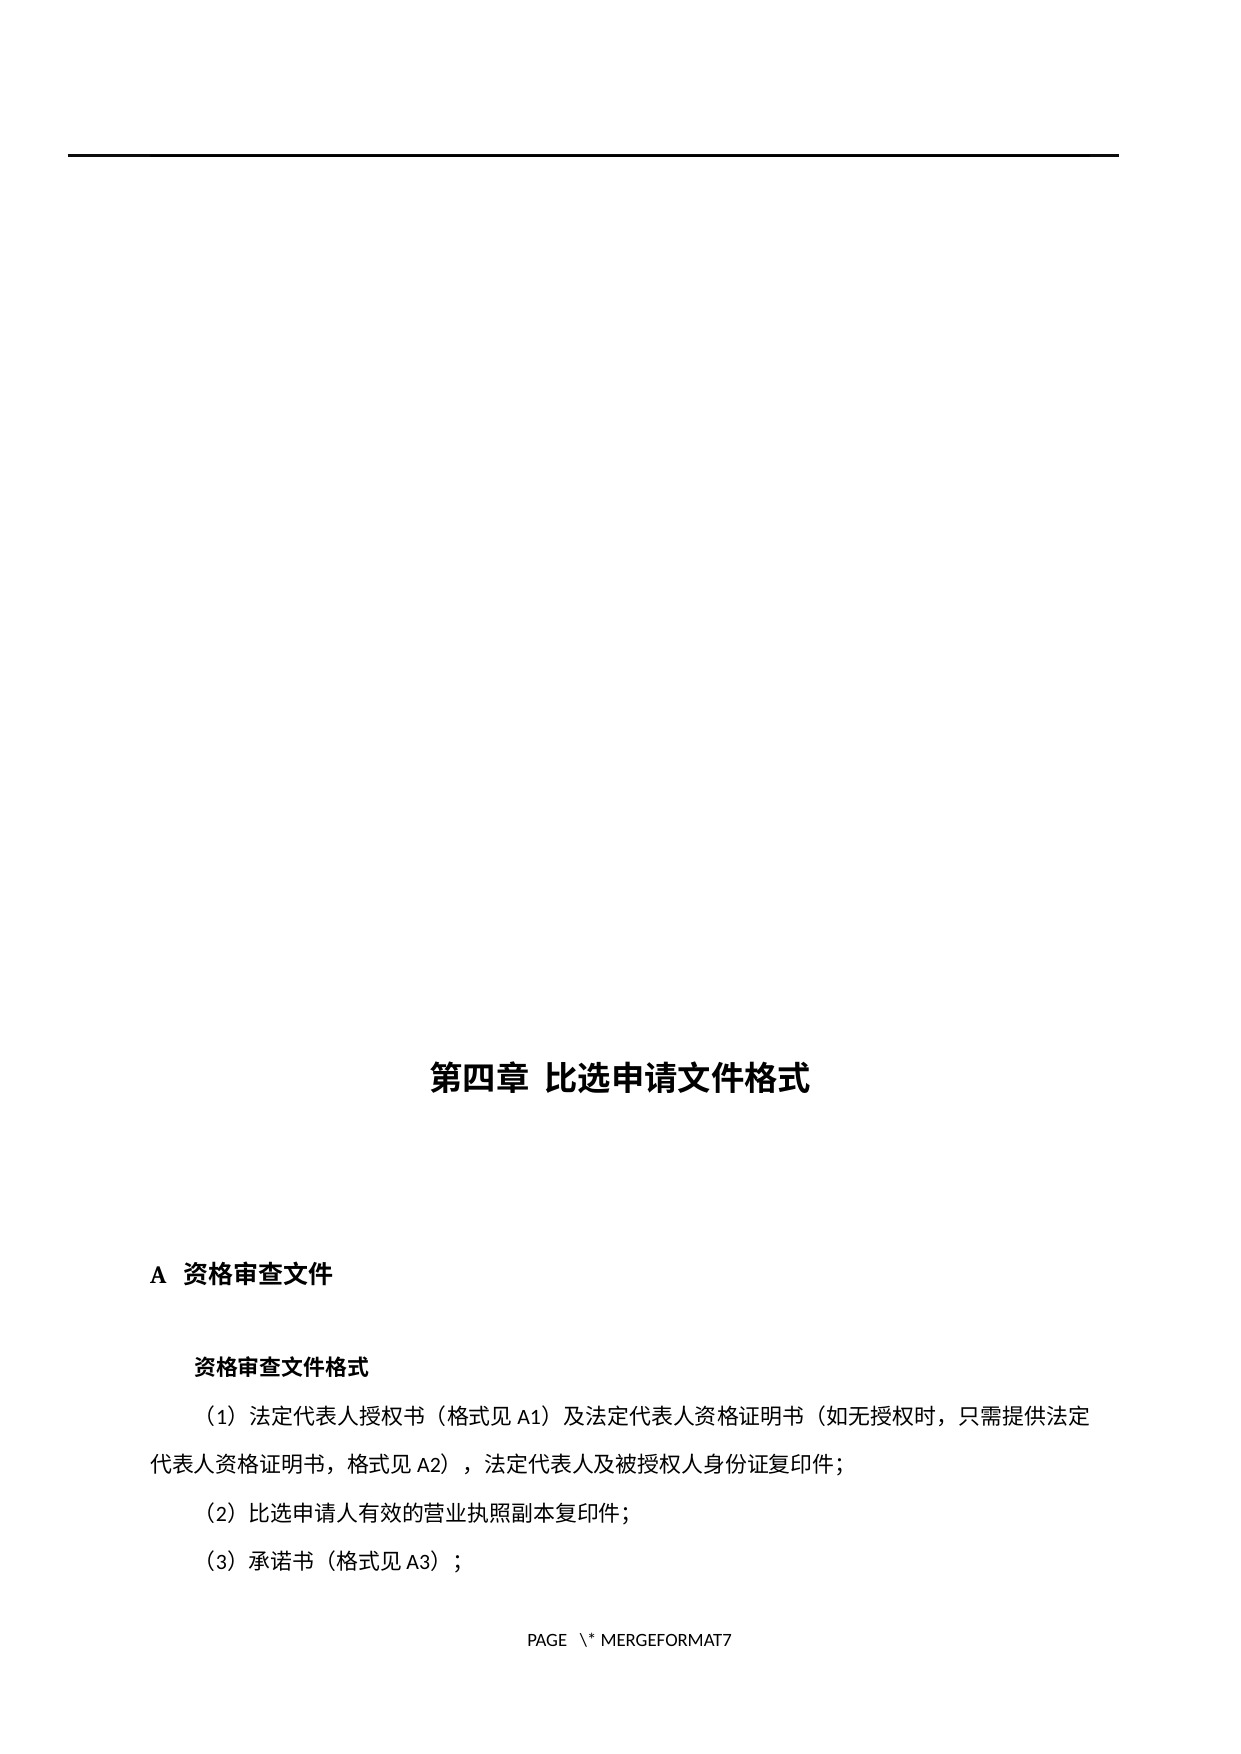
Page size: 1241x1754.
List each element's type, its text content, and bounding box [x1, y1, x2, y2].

subtitle A 资格审查文件 [150, 1240, 1090, 1305]
text （1）法定代表人授权书（格式见A1）及法定代表人资格证明书（如无授权时，只需提供法定代表人资格证明书，格式见A2），法定代表人及被授权人身份证复印件； [150, 1398, 1090, 1479]
text （2）比选申请人有效的营业执照副本复印件； [150, 1495, 1090, 1528]
text 资格审查文件格式 [150, 1350, 1090, 1382]
text 第四章 比选申请文件格式 [150, 1044, 1090, 1109]
text （3）承诺书（格式见A3）； [150, 1544, 1090, 1576]
